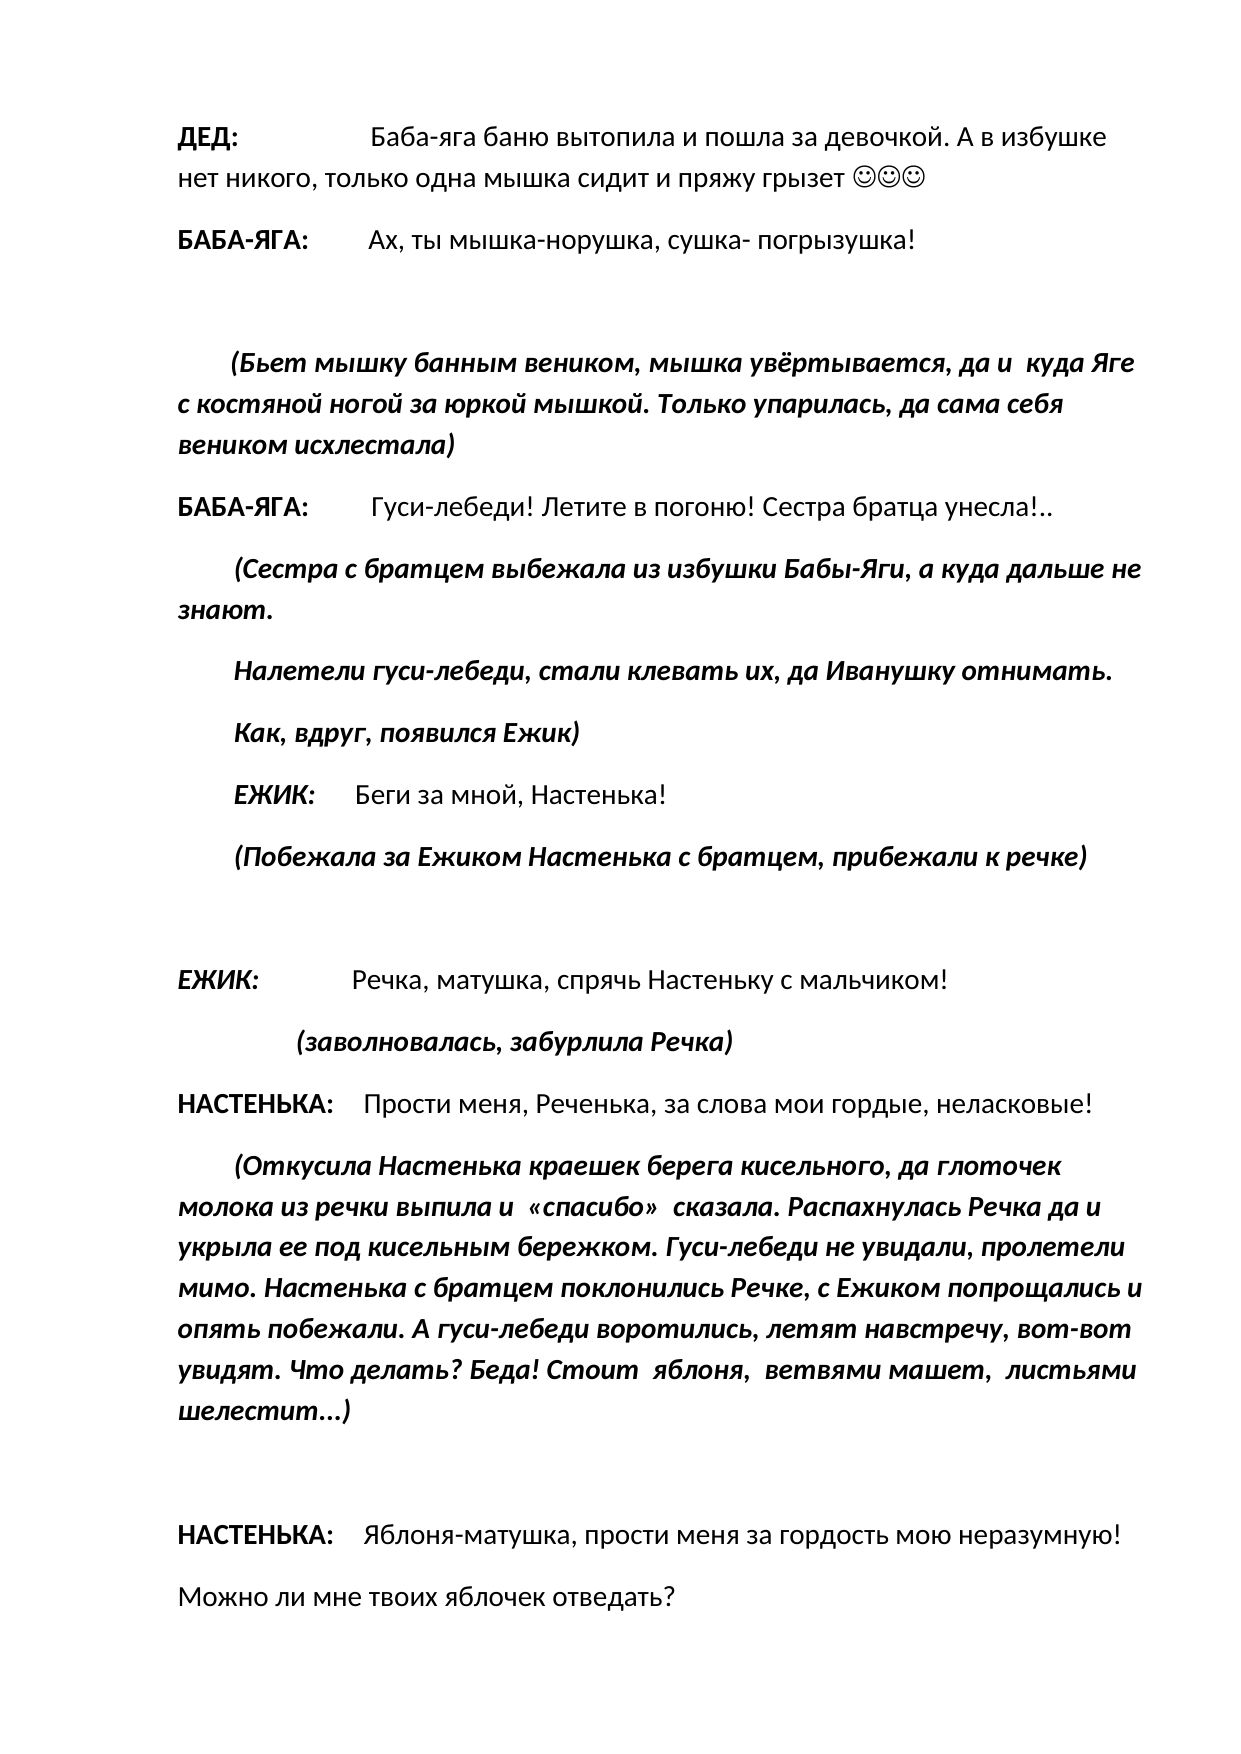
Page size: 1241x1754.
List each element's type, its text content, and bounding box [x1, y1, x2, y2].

text (заволновалась, забурлила Речка) [177, 1023, 1152, 1059]
text БАБА-ЯГА: Гуси-лебеди! Летите в погоню! Сестра братца унесла!.. [177, 488, 1152, 524]
text ДЕД: Баба-яга баню вытопила и пошла за девочкой. А в избушке нет никого, только одна мышка сидит и пряжу грызет [177, 118, 1152, 195]
text НАСТЕНЬКА: Прости меня, Реченька, за слова мои гордые, неласковые! [177, 1085, 1152, 1121]
text НАСТЕНЬКА: Яблоня-матушка, прости меня за гордость мою неразумную! [177, 1516, 1152, 1551]
text Налетели гуси-лебеди, стали клевать их, да Иванушку отнимать. [177, 652, 1152, 688]
text ЕЖИК: Речка, матушка, спрячь Настеньку с мальчиком! [177, 961, 1152, 997]
text (Бьет мышку банным веником, мышка увёртывается, да и куда Яге с костяной ногой за юркой мышкой. Только упарилась, да сама себя веником исхлестала) [177, 344, 1152, 462]
text (Сестра с братцем выбежала из избушки Бабы-Яги, а куда дальше не знают. [177, 550, 1152, 626]
text Можно ли мне твоих яблочек отведать? [177, 1578, 1152, 1613]
text БАБА-ЯГА: Ах, ты мышка-норушка, сушка- погрызушка! [177, 221, 1152, 256]
text Как, вдруг, появился Ежик) [177, 714, 1152, 750]
text (Побежала за Ежиком Настенька с братцем, прибежали к речке) [177, 838, 1152, 873]
text (Откусила Настенька краешек берега кисельного, да глоточек молока из речки выпила и «спасибо» сказала. Распахнулась Речка да и укрыла ее под кисельным бережком. Гуси-лебеди не увидали, пролетели мимо. Настенька с братцем поклонились Речке, с Ежиком попрощались и опять побежали. А гуси-лебеди воротились, летят навстречу, вот-вот увидят. Что делать? Беда! Стоит яблоня, ветвями машет, листьями шелестит...) [177, 1147, 1152, 1428]
text ЕЖИК: Беги за мной, Настенька! [177, 776, 1152, 812]
